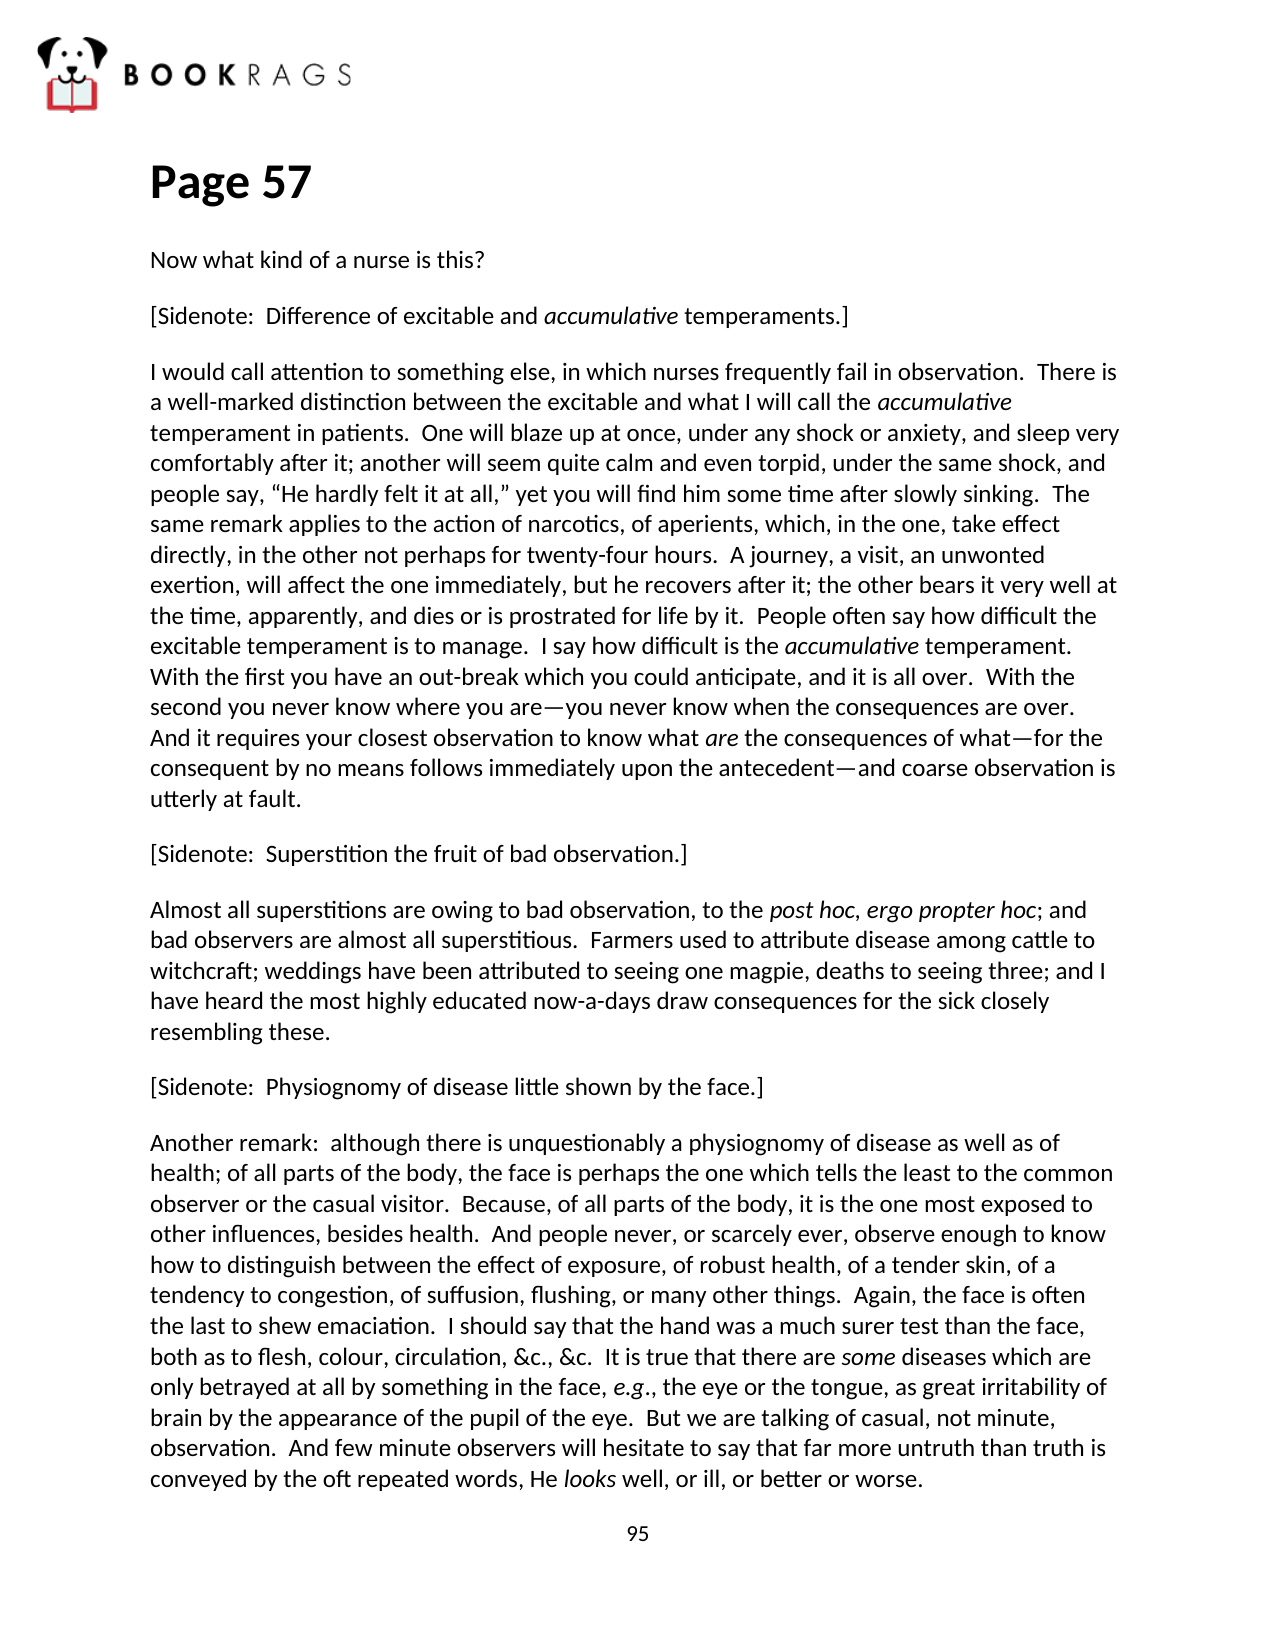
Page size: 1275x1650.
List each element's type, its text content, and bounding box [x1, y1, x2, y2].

text Now what kind of a nurse is this? [150, 244, 1125, 275]
text [Sidenote: Difference of excitable and accumulative temperaments.] [150, 300, 1125, 331]
text Page 57 [150, 150, 1125, 211]
text [Sidenote: Physiognomy of disease little shown by the face.] [150, 1072, 1125, 1102]
text Another remark: although there is unquestionably a physiognomy of disease as well as of health; of all parts of the body, the face is perhaps the one which tells the least to the common observer or the casual visitor. Because, of all parts of the body, it is the one most exposed to other influences, besides health. And people never, or scarcely ever, observe enough to know how to distinguish between the effect of exposure, of robust health, of a tender skin, of a tendency to congestion, of suffusion, flushing, or many other things. Again, the face is often the last to shew emaciation. I should say that the hand was a much surer test than the face, both as to flesh, colour, circulation, &c., &c. It is true that there are some diseases which are only betrayed at all by something in the face, e.g., the eye or the tongue, as great irritability of brain by the appearance of the pupil of the eye. But we are talking of casual, not minute, observation. And few minute observers will hesitate to say that far more untruth than truth is conveyed by the oft repeated words, He looks well, or ill, or better or worse. [150, 1127, 1125, 1493]
text I would call attention to something else, in which nurses frequently fail in observation. There is a well-marked distinction between the excitable and what I will call the accumulative temperament in patients. One will blaze up at once, under any shock or anxiety, and sleep very comfortably after it; another will seem quite calm and even torpid, under the same shock, and people say, “He hardly felt it at all,” yet you will find him some time after slowly sinking. The same remark applies to the action of narcotics, of aperients, which, in the one, take effect directly, in the other not perhaps for twenty-four hours. A journey, a visit, an unwonted exertion, will affect the one immediately, but he recovers after it; the other bears it very well at the time, apparently, and dies or is prostrated for life by it. People often say how difficult the excitable temperament is to manage. I say how difficult is the accumulative temperament. With the first you have an out-break which you could anticipate, and it is all over. With the second you never know where you are—­you never know when the consequences are over. And it requires your closest observation to know what are the consequences of what—­for the consequent by no means follows immediately upon the antecedent—­and coarse observation is utterly at fault. [150, 356, 1125, 813]
text Almost all superstitions are owing to bad observation, to the post hoc, ergo propter hoc; and bad observers are almost all superstitious. Farmers used to attribute disease among cattle to witchcraft; weddings have been attributed to seeing one magpie, deaths to seeing three; and I have heard the most highly educated now-a-days draw consequences for the sick closely resembling these. [150, 894, 1125, 1047]
text [Sidenote: Superstition the fruit of bad observation.] [150, 838, 1125, 869]
picture [37, 37, 351, 113]
